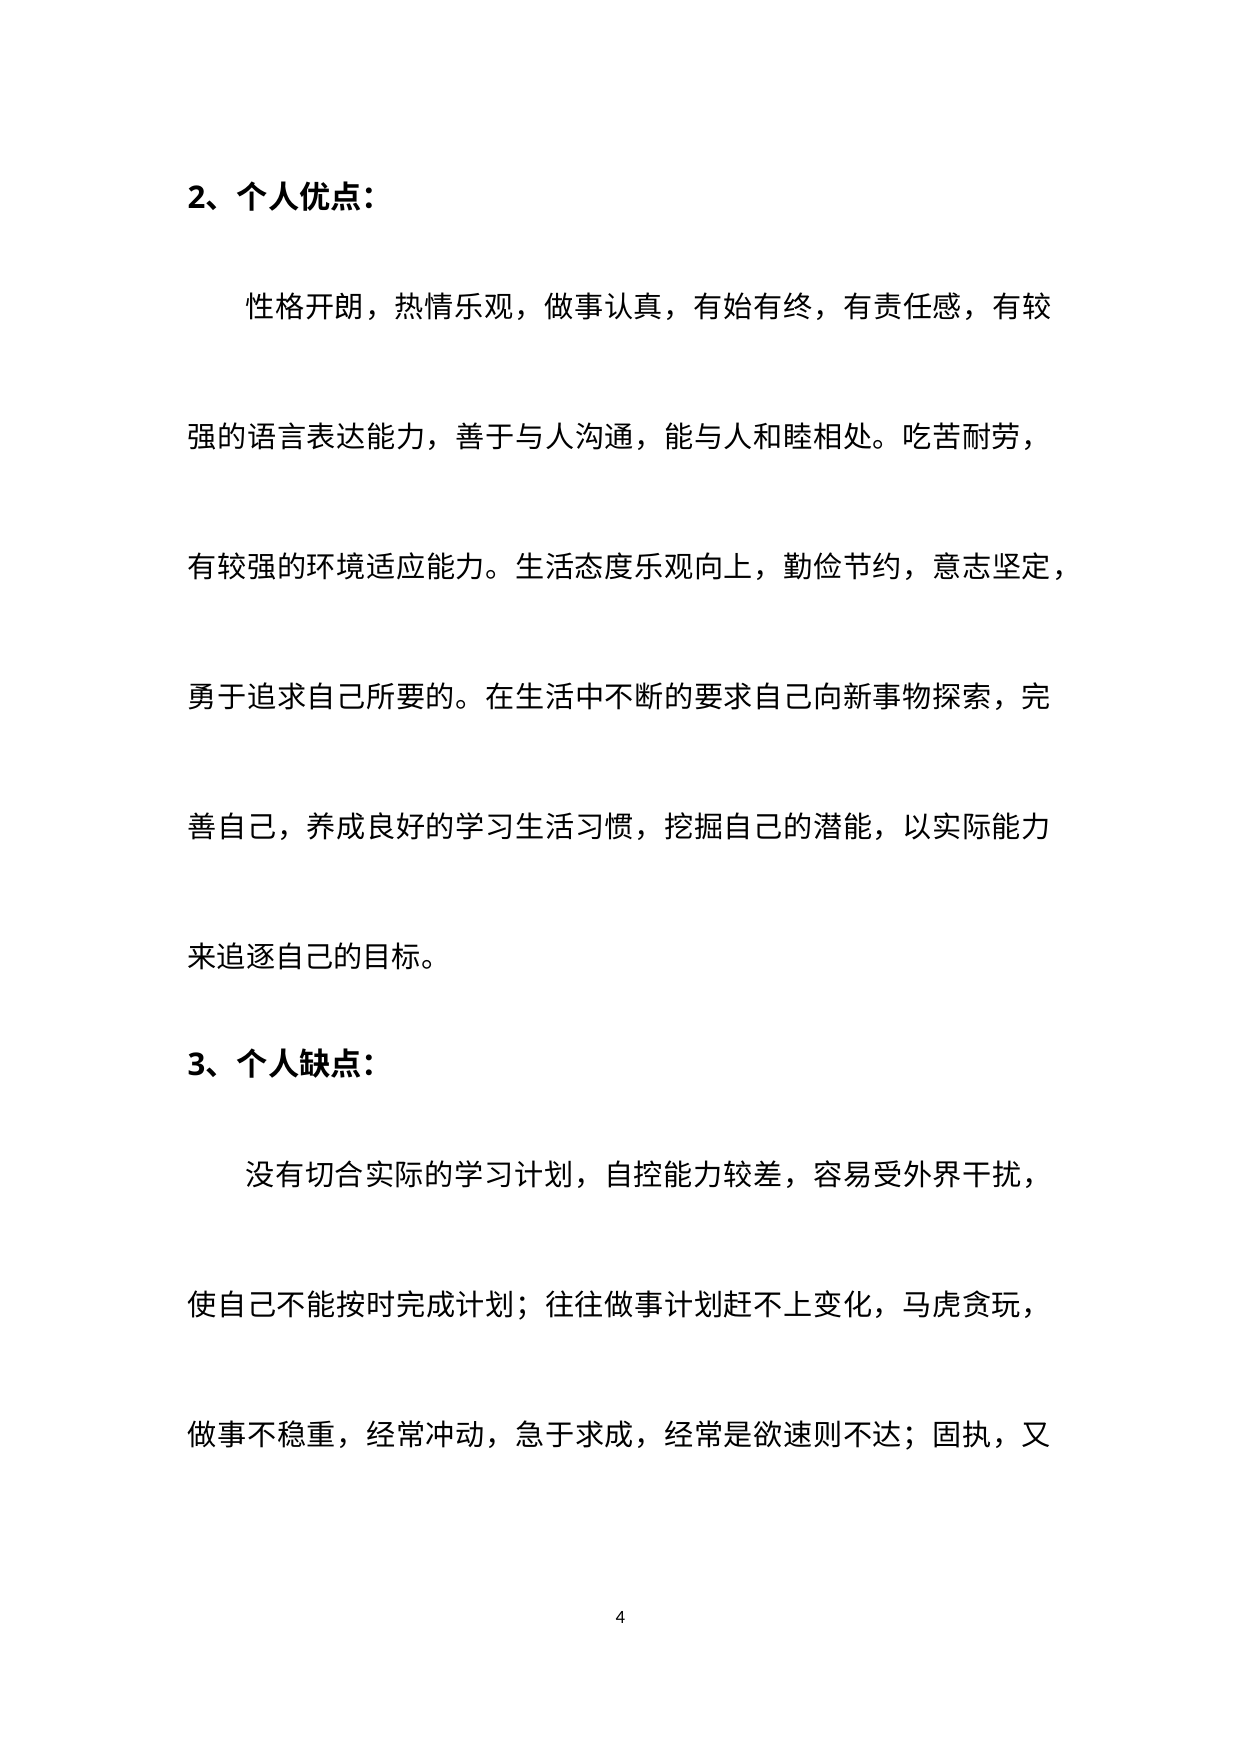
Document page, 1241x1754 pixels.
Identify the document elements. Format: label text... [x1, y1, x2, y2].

text 2、个人优点： [187, 162, 1053, 227]
text 性格开朗，热情乐观，做事认真，有始有终，有责任感，有较强的语言表达能力，善于与人沟通，能与人和睦相处。吃苦耐劳，有较强的环境适应能力。生活态度乐观向上，勤俭节约，意志坚定，勇于追求自己所要的。在生活中不断的要求自己向新事物探索，完善自己，养成良好的学习生活习惯，挖掘自己的潜能，以实际能力来追逐自己的目标。 [187, 272, 1053, 987]
text 3、个人缺点： [187, 1030, 1053, 1095]
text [187, 1140, 1053, 1465]
